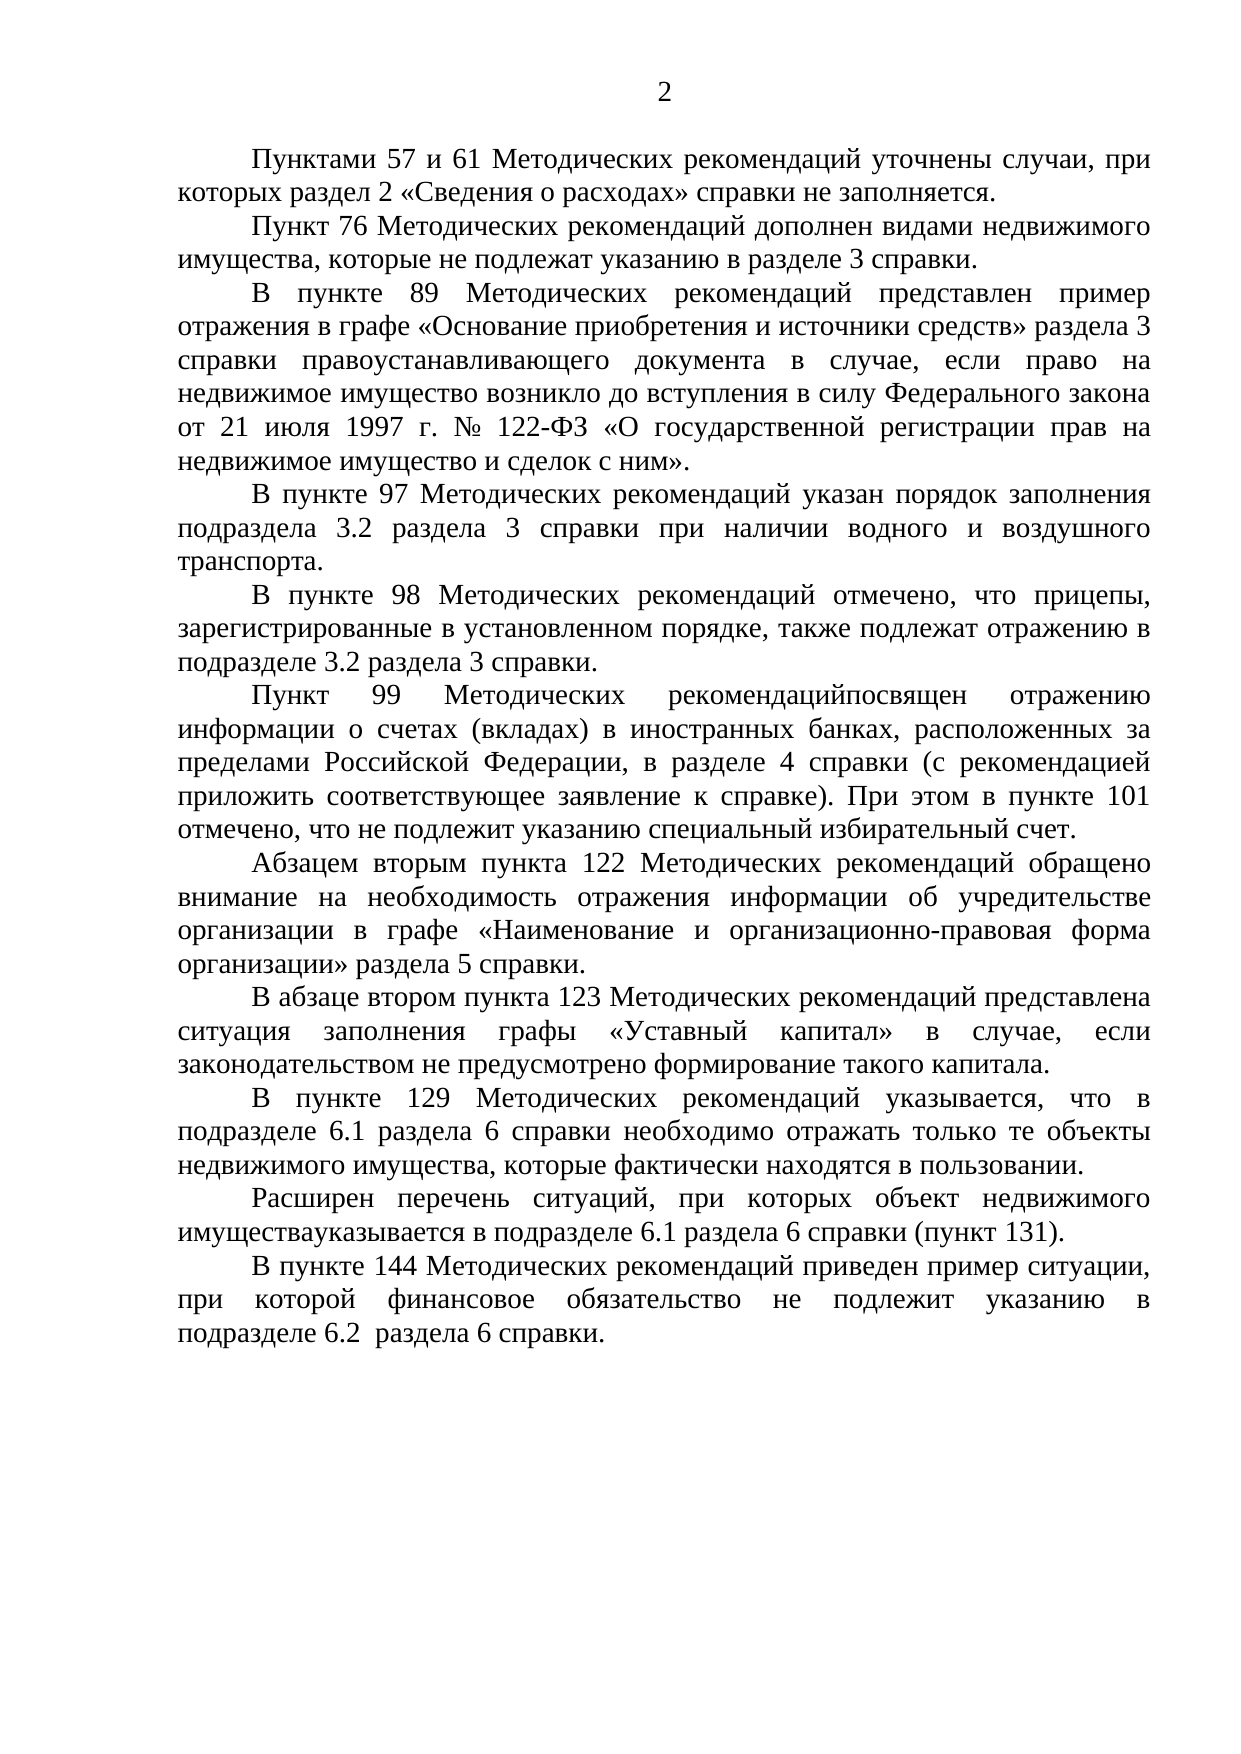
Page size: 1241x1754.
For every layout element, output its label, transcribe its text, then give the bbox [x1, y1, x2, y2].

text В пункте 144 Методических рекомендаций приведен пример ситуации, при которой финансовое обязательство не подлежит указанию в подразделе 6.2 раздела 6 справки. [177, 1248, 1152, 1348]
text Абзацем вторым пункта 122 Методических рекомендаций обращено внимание на необходимость отражения информации об учредительстве организации в графе «Наименование и организационно-правовая форма организации» раздела 5 справки. [177, 845, 1152, 979]
text В пункте 97 Методических рекомендаций указан порядок заполнения подраздела 3.2 раздела 3 справки при наличии водного и воздушного транспорта. [177, 476, 1152, 577]
text Пункт 76 Методических рекомендаций дополнен видами недвижимого имущества, которые не подлежат указанию в разделе 3 справки. [177, 208, 1152, 275]
text Пунктами 57 и 61 Методических рекомендаций уточнены случаи, при которых раздел 2 «Сведения о расходах» справки не заполняется. [177, 141, 1152, 208]
text В пункте 129 Методических рекомендаций указывается, что в подразделе 6.1 раздела 6 справки необходимо отражать только те объекты недвижимого имущества, которые фактически находятся в пользовании. [177, 1080, 1152, 1181]
text В пункте 89 Методических рекомендаций представлен пример отражения в графе «Основание приобретения и источники средств» раздела 3 справки правоустанавливающего документа в случае, если право на недвижимое имущество возникло до вступления в силу Федерального закона от 21 июля 1997 г. № 122-ФЗ «О государственной регистрации прав на недвижимое имущество и сделок с ним». [177, 275, 1152, 476]
text Расширен перечень ситуаций, при которых объект недвижимого имуществауказывается в подразделе 6.1 раздела 6 справки (пункт 131). [177, 1181, 1152, 1248]
text В абзаце втором пункта 123 Методических рекомендаций представлена ситуация заполнения графы «Уставный капитал» в случае, если законодательством не предусмотрено формирование такого капитала. [177, 979, 1152, 1080]
text В пункте 98 Методических рекомендаций отмечено, что прицепы, зарегистрированные в установленном порядке, также подлежат отражению в подразделе 3.2 раздела 3 справки. [177, 577, 1152, 677]
text Пункт 99 Методических рекомендацийпосвящен отражению информации о счетах (вкладах) в иностранных банках, расположенных за пределами Российской Федерации, в разделе 4 справки (с рекомендацией приложить соответствующее заявление к справке). При этом в пункте 101 отмечено, что не подлежит указанию специальный избирательный счет. [177, 677, 1152, 845]
